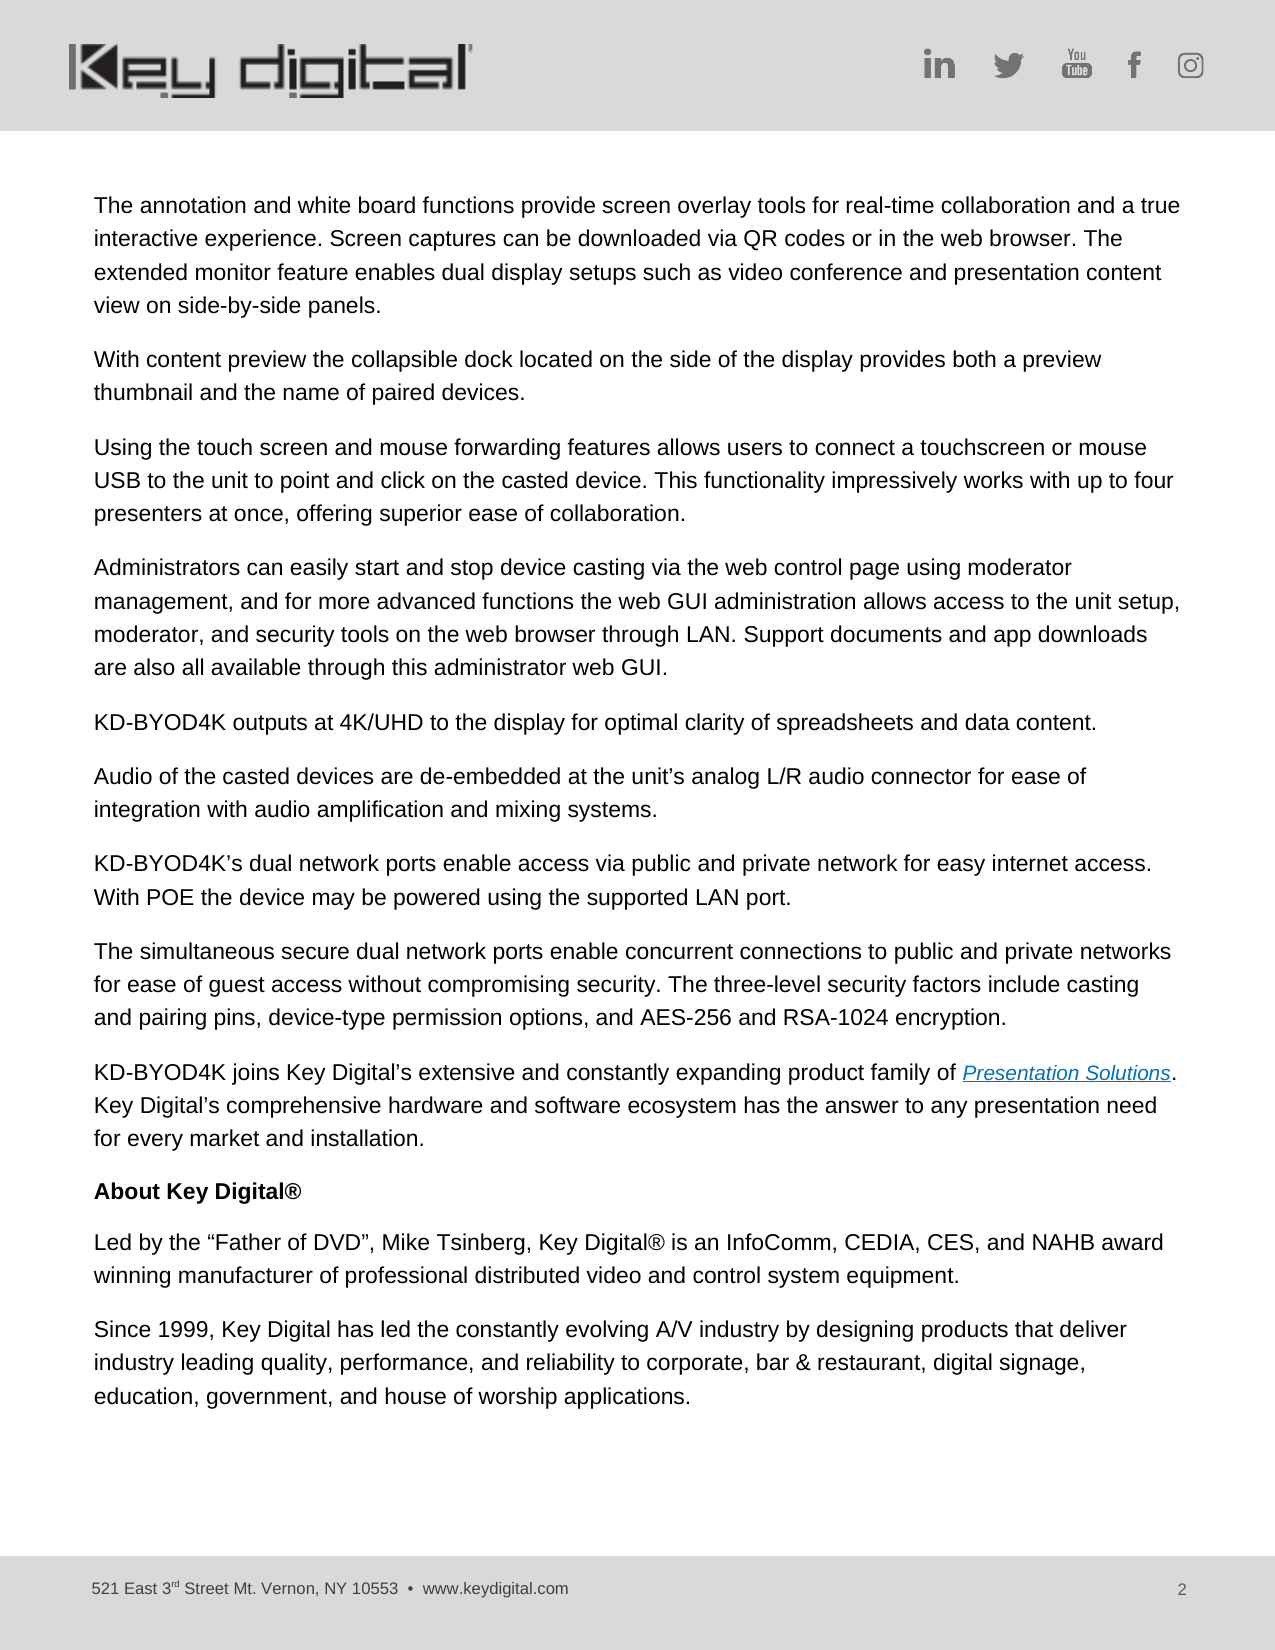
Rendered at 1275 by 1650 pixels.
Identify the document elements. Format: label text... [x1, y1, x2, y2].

text Using the touch screen and mouse forwarding features allows users to connect a touchscreen or mouse USB to the unit to point and click on the casted device. This functionality impressively works with up to four presenters at once, offering superior ease of collaboration. [94, 428, 1181, 528]
picture [979, 37, 1035, 94]
text With content preview the collapsible dock located on the side of the display provides both a preview thumbnail and the name of paired devices. [94, 341, 1181, 407]
subtitle About Key Digital® [94, 1178, 1181, 1204]
text KD-BYOD4K’s dual network ports enable access via public and private network for easy internet access. With POE the device may be powered using the supported LAN port. [94, 845, 1181, 912]
text The annotation and white board functions provide screen overlay tools for real-time collaboration and a true interactive experience. Screen captures can be downloaded via QR codes or in the web browser. The extended monitor feature enables dual display setups such as video conference and presentation content view on side-by-side panels. [94, 187, 1181, 320]
picture [1048, 37, 1219, 94]
text KD-BYOD4K outputs at 4K/UHD to the display for optimal clarity of spreadsheets and data content. [94, 703, 1181, 737]
text Audio of the casted devices are de-embedded at the unit’s analog L/R audio connector for ease of integration with audio amplification and mixing systems. [94, 757, 1181, 824]
text KD-BYOD4K joins Key Digital’s extensive and constantly expanding product family of Presentation Solutions. Key Digital’s comprehensive hardware and software ecosystem has the answer to any presentation need for every market and installation. [94, 1053, 1181, 1153]
text Led by the “Father of DVD”, Mike Tsinberg, Key Digital® is an InfoComm, CEDIA, CES, and NAHB award winning manufacturer of professional distributed video and control system equipment. [94, 1223, 1168, 1290]
text Administrators can easily start and stop device casting via the web control page using moderator management, and for more advanced functions the web GUI administration allows access to the unit setup, moderator, and security tools on the web browser through LAN. Support documents and app downloads are also all available through this administrator web GUI. [94, 549, 1181, 682]
picture [910, 37, 966, 94]
text The simultaneous secure dual network ports enable concurrent connections to public and private networks for ease of guest access without compromising security. The three-level security factors include casting and pairing pins, device-type permission options, and AES-256 and RSA-1024 encryption. [94, 932, 1181, 1032]
text Since 1999, Key Digital has led the constantly evolving A/V industry by designing products that deliver industry leading quality, performance, and reliability to corporate, bar & restaurant, digital signage, education, government, and house of worship applications. [94, 1311, 1168, 1411]
